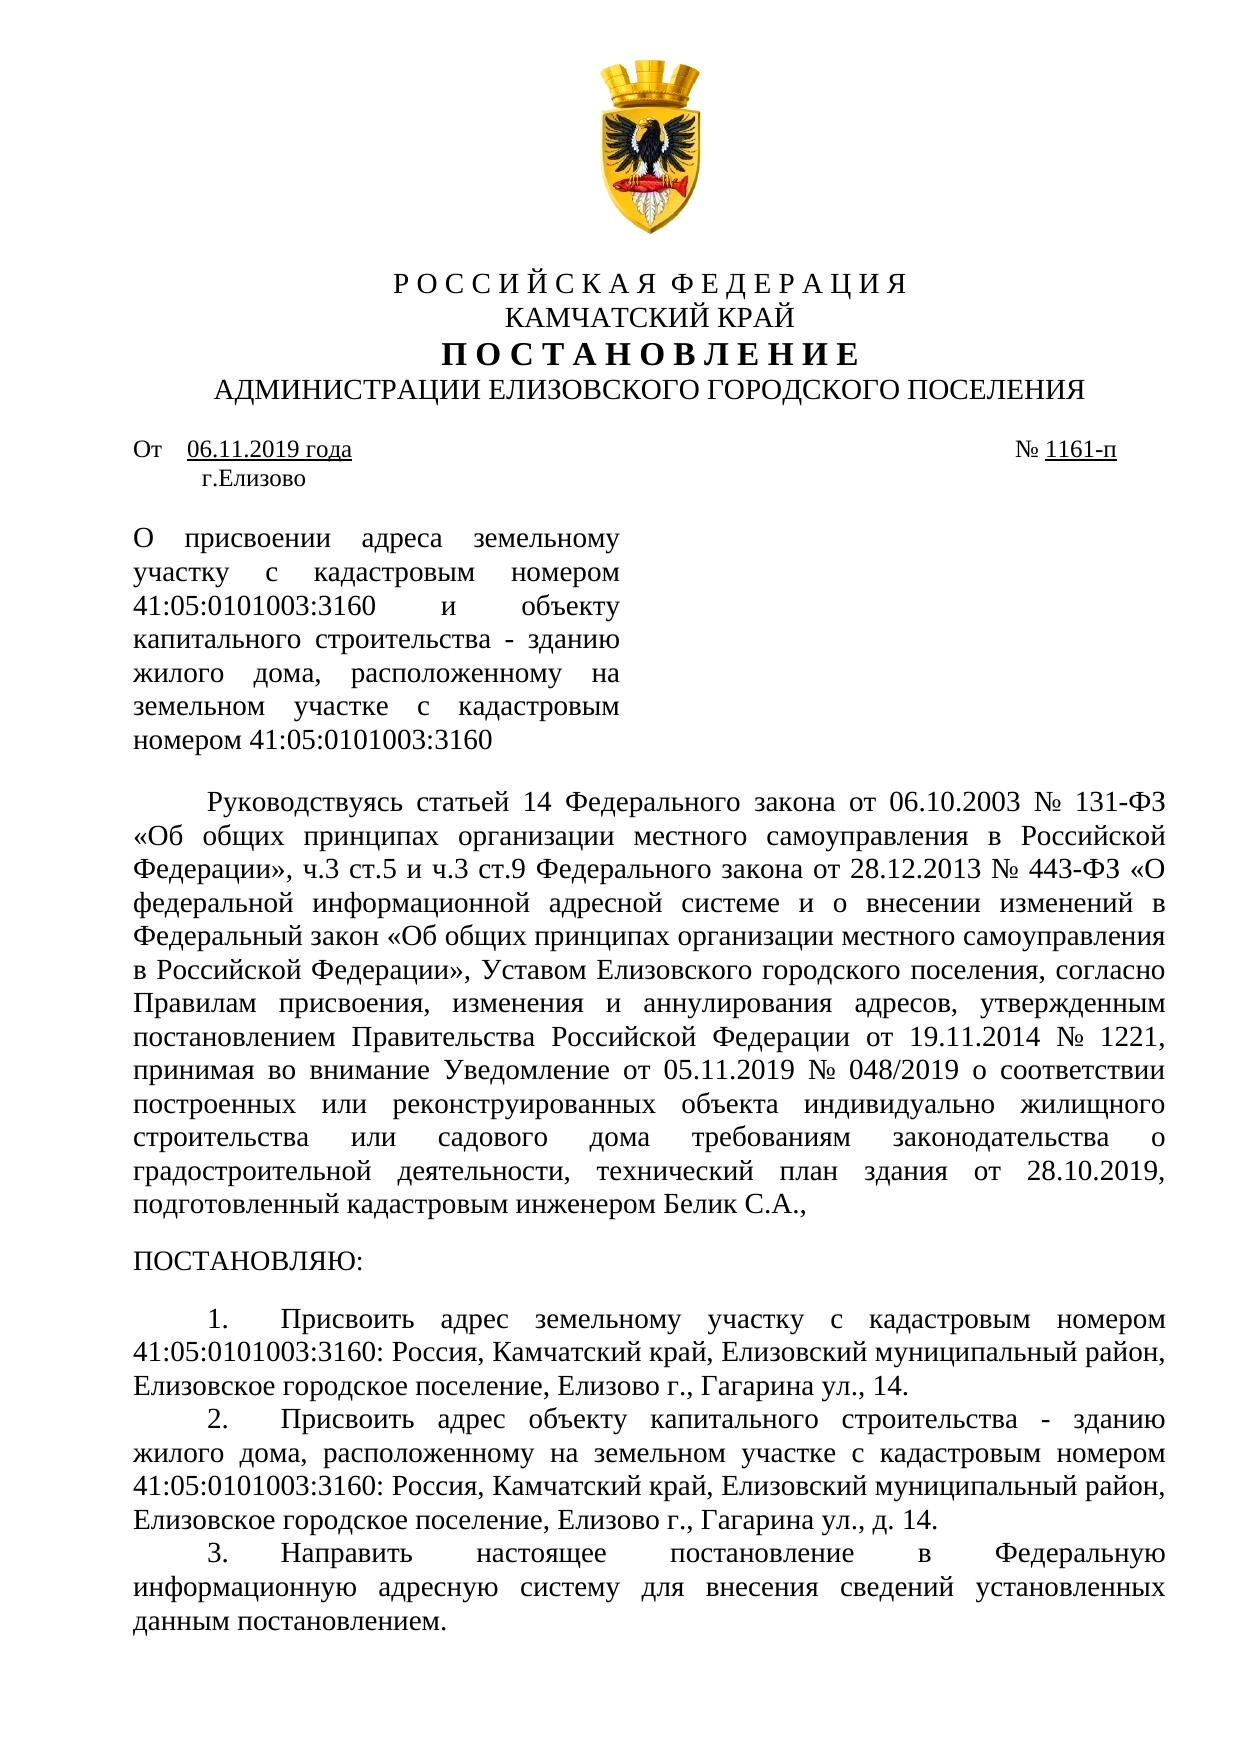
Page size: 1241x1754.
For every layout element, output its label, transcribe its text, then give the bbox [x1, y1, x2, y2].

text Руководствуясь статьей 14 Федерального закона от 06.10.2003 № 131-ФЗ «Об общих принципах организации местного самоуправления в Российской Федерации», ч.3 ст.5 и ч.3 ст.9 Федерального закона от 28.12.2013 № 443-ФЗ «О федеральной информационной адресной системе и о внесении изменений в Федеральный закон «Об общих принципах организации местного самоуправления в Российской Федерации», Уставом Елизовского городского поселения, согласно Правилам присвоения, изменения и аннулирования адресов, утвержденным постановлением Правительства Российской Федерации от 19.11.2014 № 1221, принимая во внимание Уведомление от 05.11.2019 № 048/2019 о соответствии построенных или реконструированных объекта индивидуально жилищного строительства или садового дома требованиям законодательства о градостроительной деятельности, технический план здания от 28.10.2019, подготовленный кадастровым инженером Белик С.А., [133, 784, 1167, 1220]
list Направить настоящее постановление в Федеральную информационную адресную систему для внесения сведений установленных данным постановлением. [133, 1536, 1167, 1636]
text П О С Т А Н О В Л Е Н И Е [133, 334, 1167, 372]
text О присвоении адреса земельному участку с кадастровым номером 41:05:0101003:3160 и объекту капитального строительства - зданию жилого дома, расположенному на земельном участке с кадастровым номером 41:05:0101003:3160 [133, 521, 620, 755]
text г.Елизово [133, 463, 1167, 492]
text АДМИНИСТРАЦИИ ЕЛИЗОВСКОГО ГОРОДСКОГО ПОСЕЛЕНИЯ [133, 372, 1167, 406]
text От 06.11.2019 года № 1161-п [133, 434, 1167, 463]
picture [583, 59, 717, 236]
list Присвоить адрес земельному участку с кадастровым номером 41:05:0101003:3160: Россия, Камчатский край, Елизовский муниципальный район, Елизовское городское поселение, Елизово г., Гагарина ул., 14. [133, 1301, 1167, 1401]
text КАМЧАТСКИЙ КРАЙ [133, 300, 1167, 334]
text Р О С С И Й С К А Я Ф Е Д Е Р А Ц И Я [133, 267, 1167, 300]
text ПОСТАНОВЛЯЮ: [133, 1244, 1167, 1277]
list Присвоить адрес объекту капитального строительства - зданию жилого дома, расположенному на земельном участке с кадастровым номером 41:05:0101003:3160: Россия, Камчатский край, Елизовский муниципальный район, Елизовское городское поселение, Елизово г., Гагарина ул., д. 14. [133, 1401, 1167, 1536]
